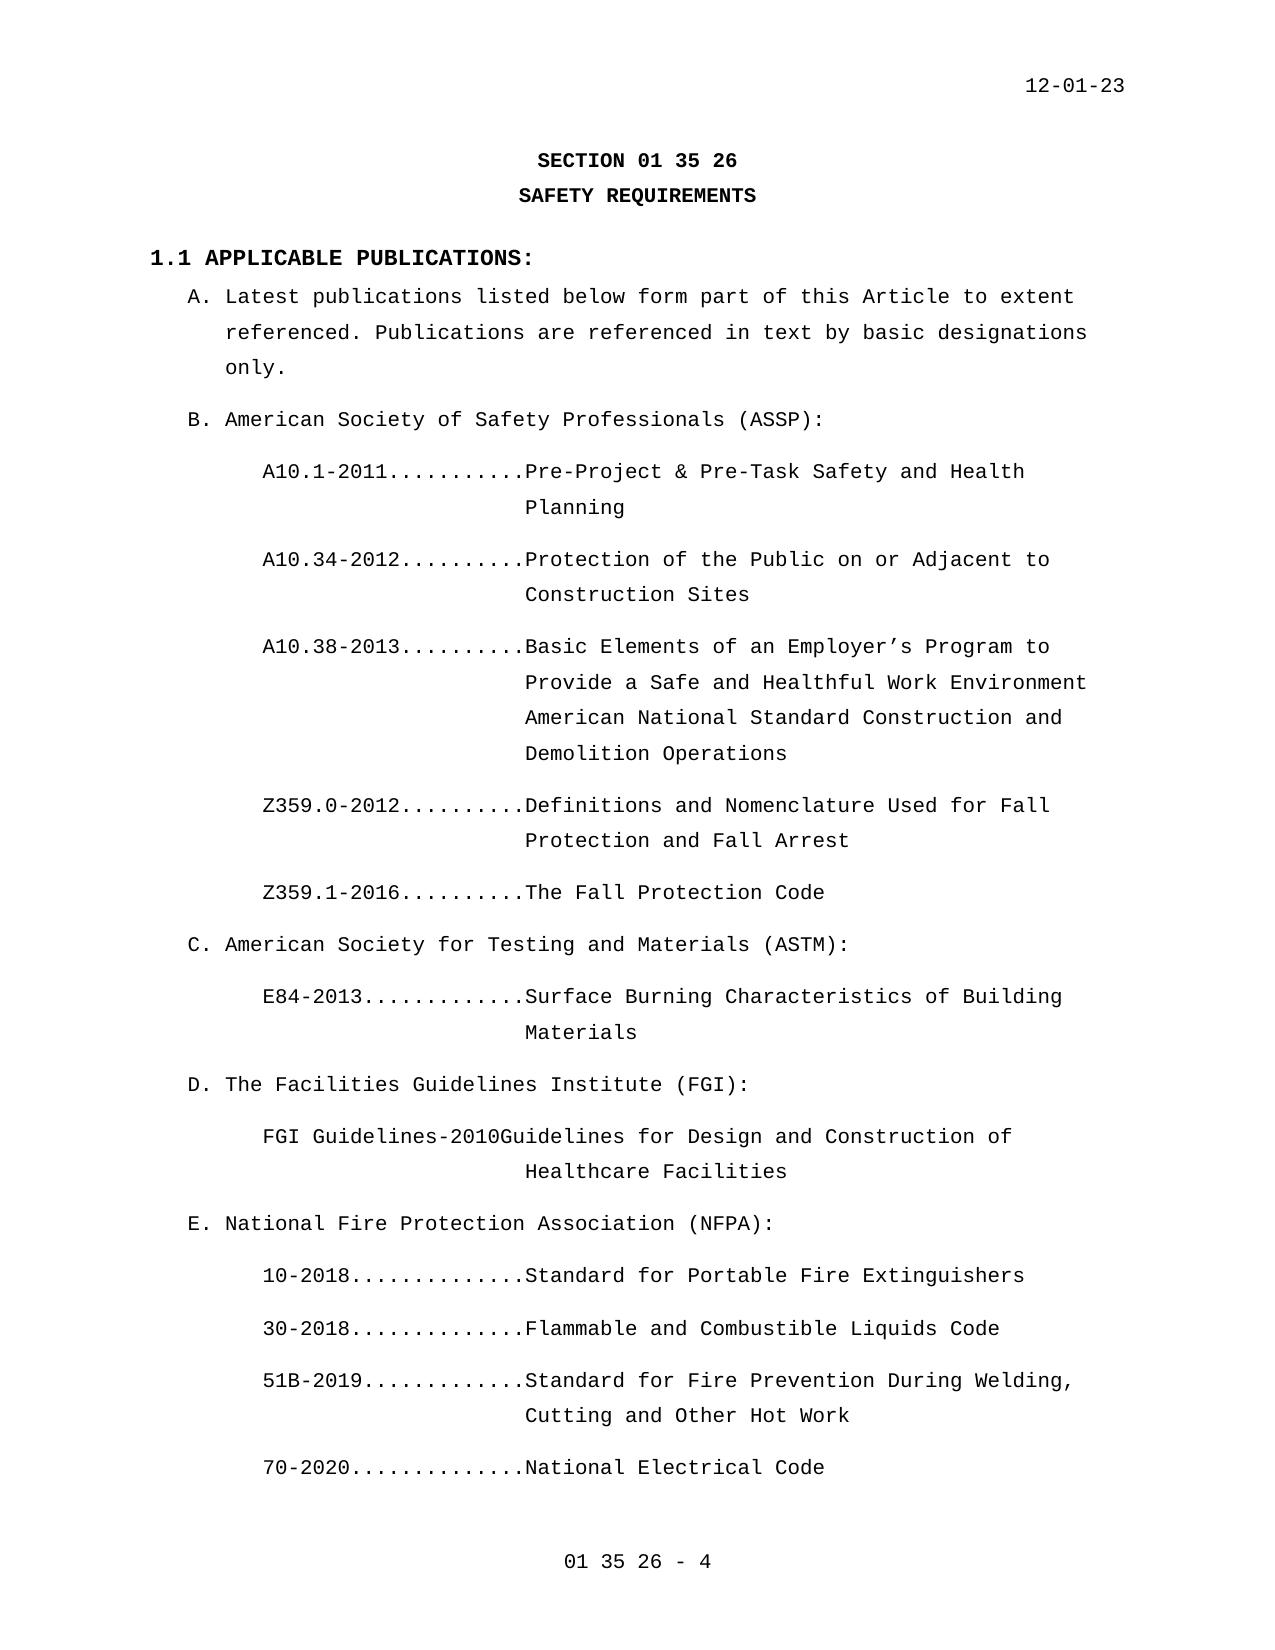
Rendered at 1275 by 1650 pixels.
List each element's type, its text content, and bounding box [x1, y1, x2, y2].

text 1.1 APPLICABLE PUBLICATIONS: [150, 246, 1125, 272]
text FGI Guidelines-2010Guidelines for Design and Construction of Healthcare Facilities [262, 1126, 1125, 1185]
list American Society for Testing and Materials (ASTM): [187, 934, 1125, 958]
text A10.1-2011 Pre-Project & Pre-Task Safety and Health Planning [262, 461, 1125, 520]
text 30-2018 Flammable and Combustible Liquids Code [262, 1317, 1125, 1341]
title SECTION 01 35 26 SAFETY REQUIREMENTS [150, 150, 1125, 209]
text 70-2020 National Electrical Code [262, 1457, 1125, 1481]
text 51B-2019 Standard for Fire Prevention During Welding, Cutting and Other Hot Work [262, 1369, 1125, 1429]
text E84-2013 Surface Burning Characteristics of Building Materials [262, 986, 1125, 1045]
text 10-2018 Standard for Portable Fire Extinguishers [262, 1265, 1125, 1289]
list American Society of Safety Professionals (ASSP): [187, 409, 1125, 433]
text Z359.0-2012 Definitions and Nomenclature Used for Fall Protection and Fall Arrest [262, 794, 1125, 854]
text A10.38-2013 Basic Elements of an Employer’s Program to Provide a Safe and Healthful Work Environment American National Standard Construction and Demolition Operations [262, 636, 1125, 766]
list National Fire Protection Association (NFPA): [187, 1213, 1125, 1237]
list Latest publications listed below form part of this Article to extent referenced. Publications are referenced in text by basic designations only. [187, 286, 1125, 381]
list The Facilities Guidelines Institute (FGI): [187, 1074, 1125, 1097]
text Z359.1-2016 The Fall Protection Code [262, 882, 1125, 906]
text A10.34-2012 Protection of the Public on or Adjacent to Construction Sites [262, 549, 1125, 608]
